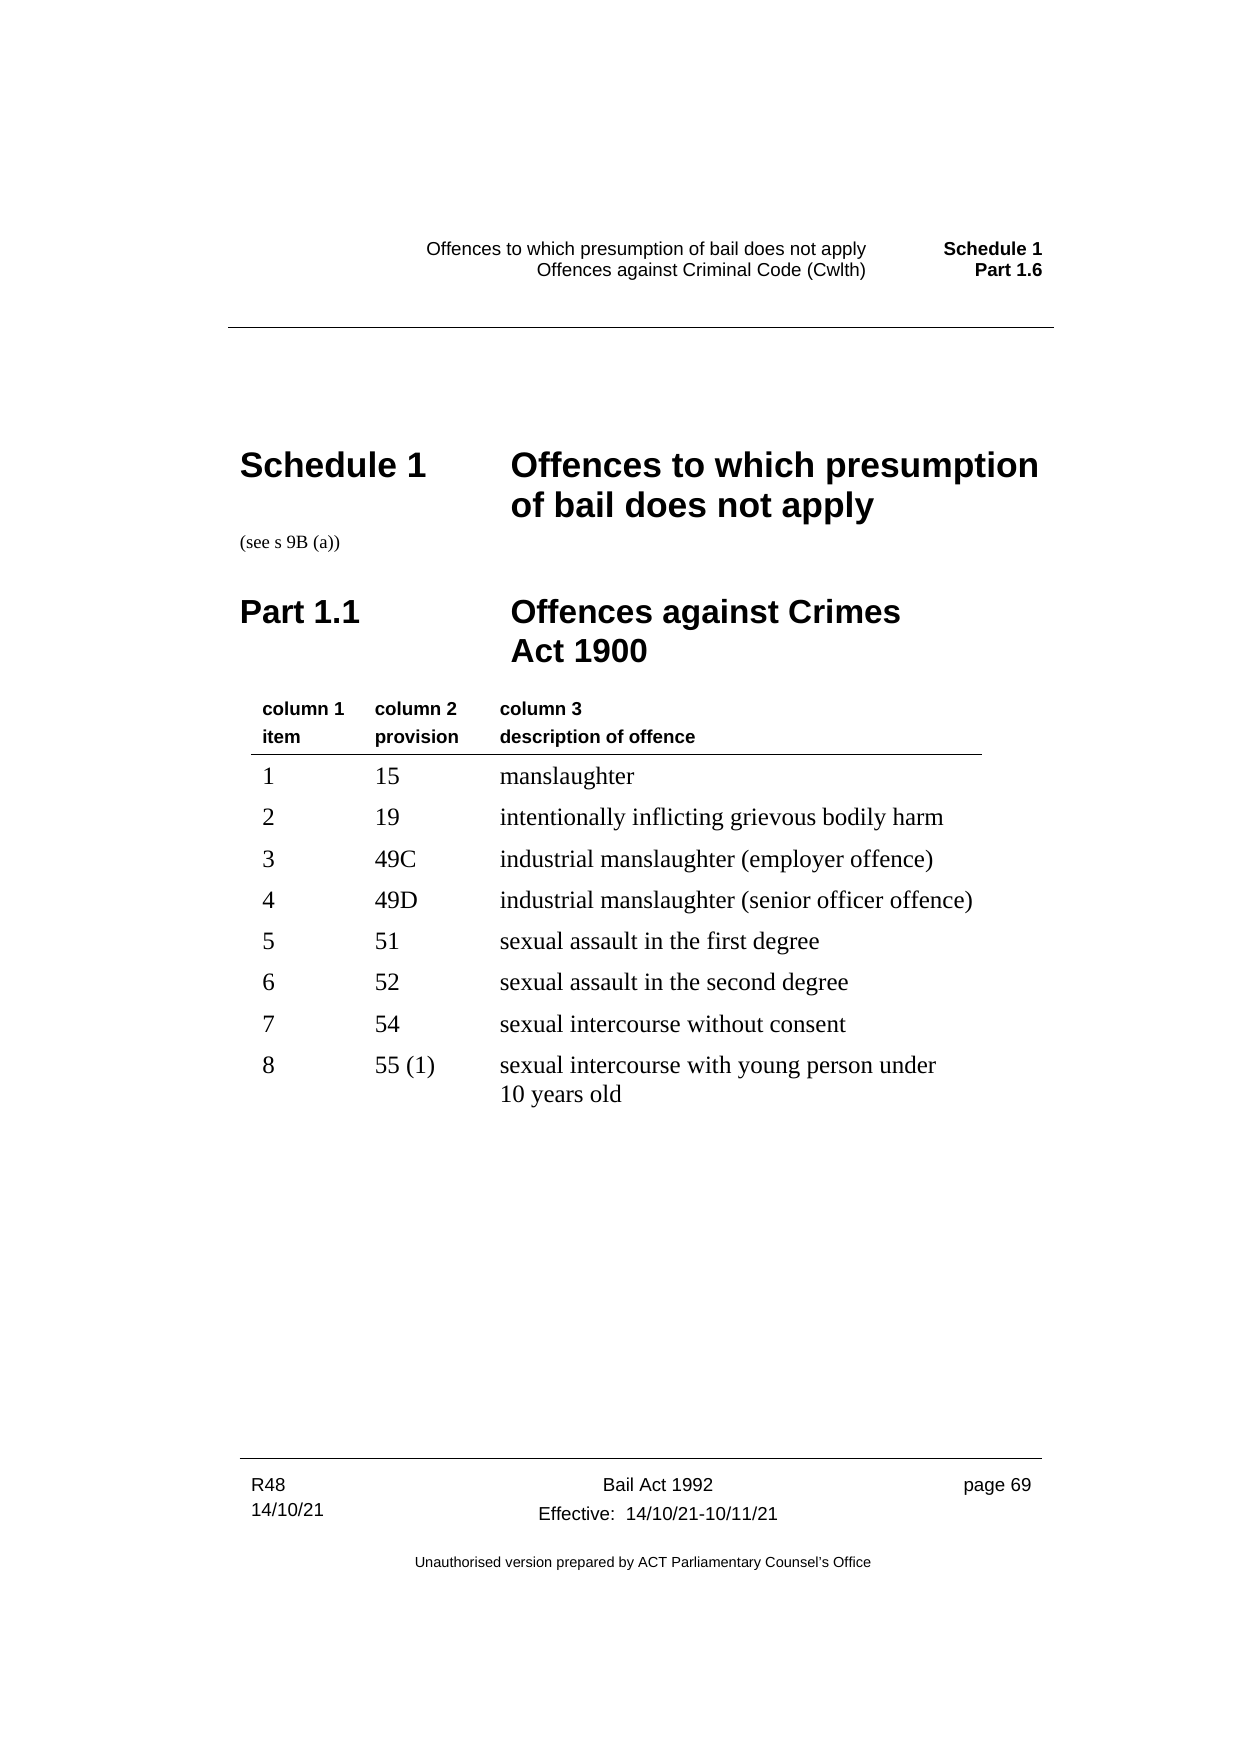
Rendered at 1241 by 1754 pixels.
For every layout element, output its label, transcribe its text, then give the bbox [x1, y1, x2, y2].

table_header column 3 description of offence [488, 698, 982, 754]
subtitle Schedule 1 Offences to which presumption of bail does not apply [239, 444, 1042, 525]
table_header column 1 item [251, 698, 363, 754]
table_cell 2 [251, 796, 363, 837]
table_cell manslaughter [488, 754, 989, 796]
table_cell 51 [363, 920, 488, 961]
table_cell sexual assault in the second degree [488, 961, 989, 1002]
table_cell 3 [251, 838, 363, 879]
table_cell 1 [251, 755, 363, 796]
table_cell 15 [363, 755, 488, 796]
table_cell sexual intercourse with young person under 10 years old [488, 1044, 989, 1114]
table_cell industrial manslaughter (senior officer offence) [488, 879, 989, 920]
table_cell 55 (1) [363, 1044, 488, 1114]
table_cell 49D [363, 879, 488, 920]
table_cell 8 [251, 1044, 363, 1114]
table_cell intentionally inflicting grievous bodily harm [488, 796, 989, 837]
table_cell 7 [251, 1003, 363, 1044]
table_cell 6 [251, 961, 363, 1002]
table_header column 2 provision [363, 698, 488, 754]
table_cell industrial manslaughter (employer offence) [488, 838, 989, 879]
text Part 1.1 Offences against Crimes Act 1900 [239, 593, 1042, 669]
table_cell 19 [363, 796, 488, 837]
table_cell sexual intercourse without consent [488, 1003, 989, 1044]
text (see s 9B (a)) [239, 531, 1042, 553]
table_cell 52 [363, 961, 488, 1002]
table_cell 4 [251, 879, 363, 920]
table_cell 54 [363, 1003, 488, 1044]
table_cell 49C [363, 838, 488, 879]
table_cell sexual assault in the first degree [488, 920, 989, 961]
table_cell 5 [251, 920, 363, 961]
